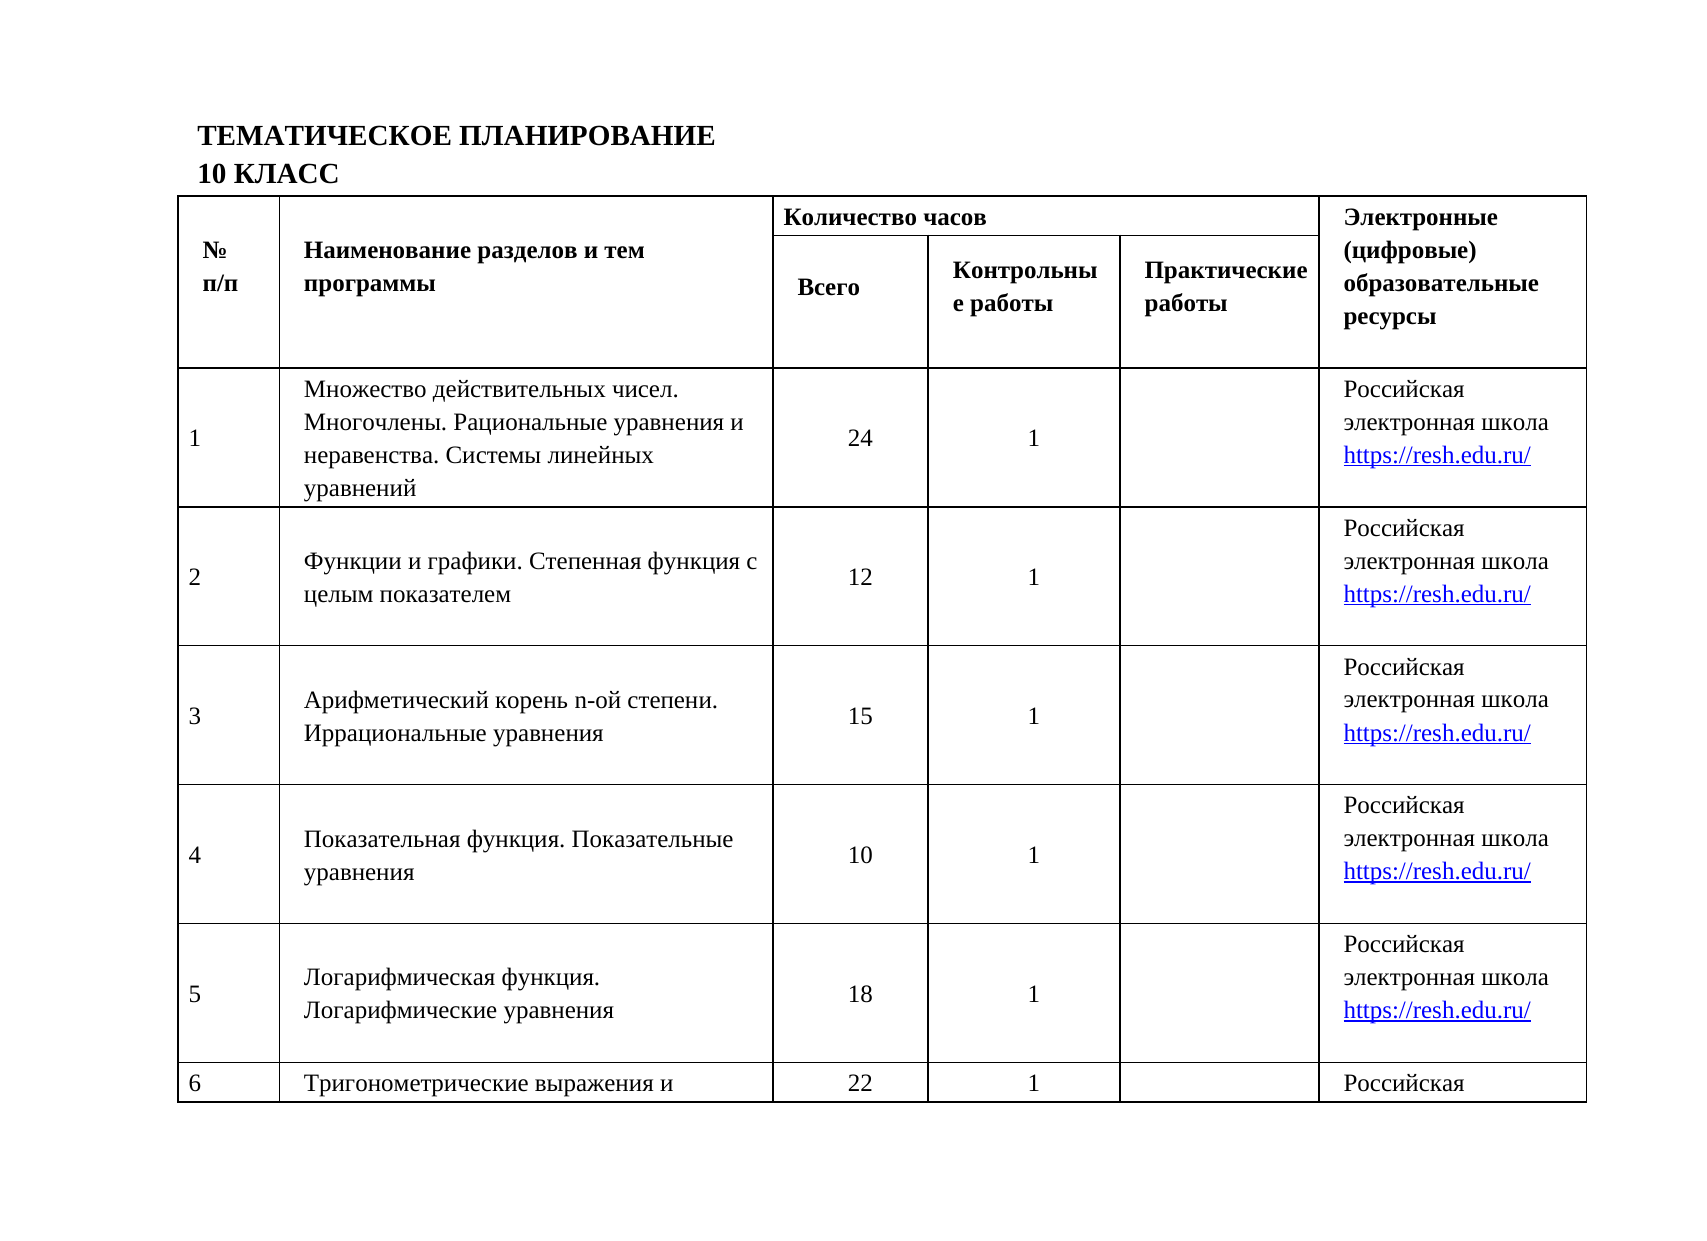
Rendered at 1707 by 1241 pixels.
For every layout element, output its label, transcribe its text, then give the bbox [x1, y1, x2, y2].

table_cell Всего [774, 236, 927, 367]
table_cell [1121, 924, 1318, 1061]
table_cell Арифметический корень n-ой степени. Иррациональные уравнения [280, 646, 772, 784]
table_cell 1 [179, 369, 279, 506]
table_cell 1 [929, 785, 1119, 922]
table_cell [1121, 1063, 1318, 1101]
table_cell 1 [929, 924, 1119, 1061]
table_cell Функции и графики. Степенная функция с целым показателем [280, 508, 772, 645]
text 10 КЛАСС [190, 157, 1618, 190]
table_header Наименование разделов и тем программы [280, 197, 772, 367]
table_cell 12 [774, 508, 927, 645]
table_cell 24 [774, 369, 927, 506]
table_cell [1121, 785, 1318, 922]
table_cell Контрольные работы [929, 236, 1119, 367]
table_cell 4 [179, 785, 279, 922]
table_cell 10 [774, 785, 927, 922]
table_cell 5 [179, 924, 279, 1061]
table_cell 15 [774, 646, 927, 784]
table_cell [1121, 369, 1318, 506]
table_cell Российская электронная школа https://resh.edu.ru/ [1320, 646, 1586, 784]
table_cell [1121, 508, 1318, 645]
table_cell 3 [179, 646, 279, 784]
table_cell 18 [774, 924, 927, 1061]
text ТЕМАТИЧЕСКОЕ ПЛАНИРОВАНИЕ [190, 118, 1618, 152]
table_cell 1 [929, 646, 1119, 784]
table_cell Российская электронная школа https://resh.edu.ru/ [1320, 785, 1586, 922]
table_cell Российская электронная школа https://resh.edu.ru/ [1320, 369, 1586, 506]
table_cell 6 [179, 1063, 279, 1101]
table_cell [280, 1063, 772, 1101]
table_cell Логарифмическая функция. Логарифмические уравнения [280, 924, 772, 1061]
table_cell 1 [929, 508, 1119, 645]
table_cell [1121, 646, 1318, 784]
table_header Электронные (цифровые) образовательные ресурсы [1320, 197, 1586, 367]
table_cell 2 [179, 508, 279, 645]
table_cell 1 [929, 369, 1119, 506]
table_cell Множество действительных чисел. Многочлены. Рациональные уравнения и неравенства. Системы линейных уравнений [280, 369, 772, 506]
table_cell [1320, 924, 1586, 1061]
table_cell Показательная функция. Показательные уравнения [280, 785, 772, 922]
table_cell Российская электронная школа https://resh.edu.ru/ [1320, 508, 1586, 645]
table_header № п/п [179, 197, 279, 367]
table_cell 22 [774, 1063, 927, 1101]
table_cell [1320, 1063, 1586, 1101]
table_cell Практические работы [1121, 236, 1318, 367]
table_cell 1 [929, 1063, 1119, 1101]
table_header Количество часов [774, 197, 1318, 234]
